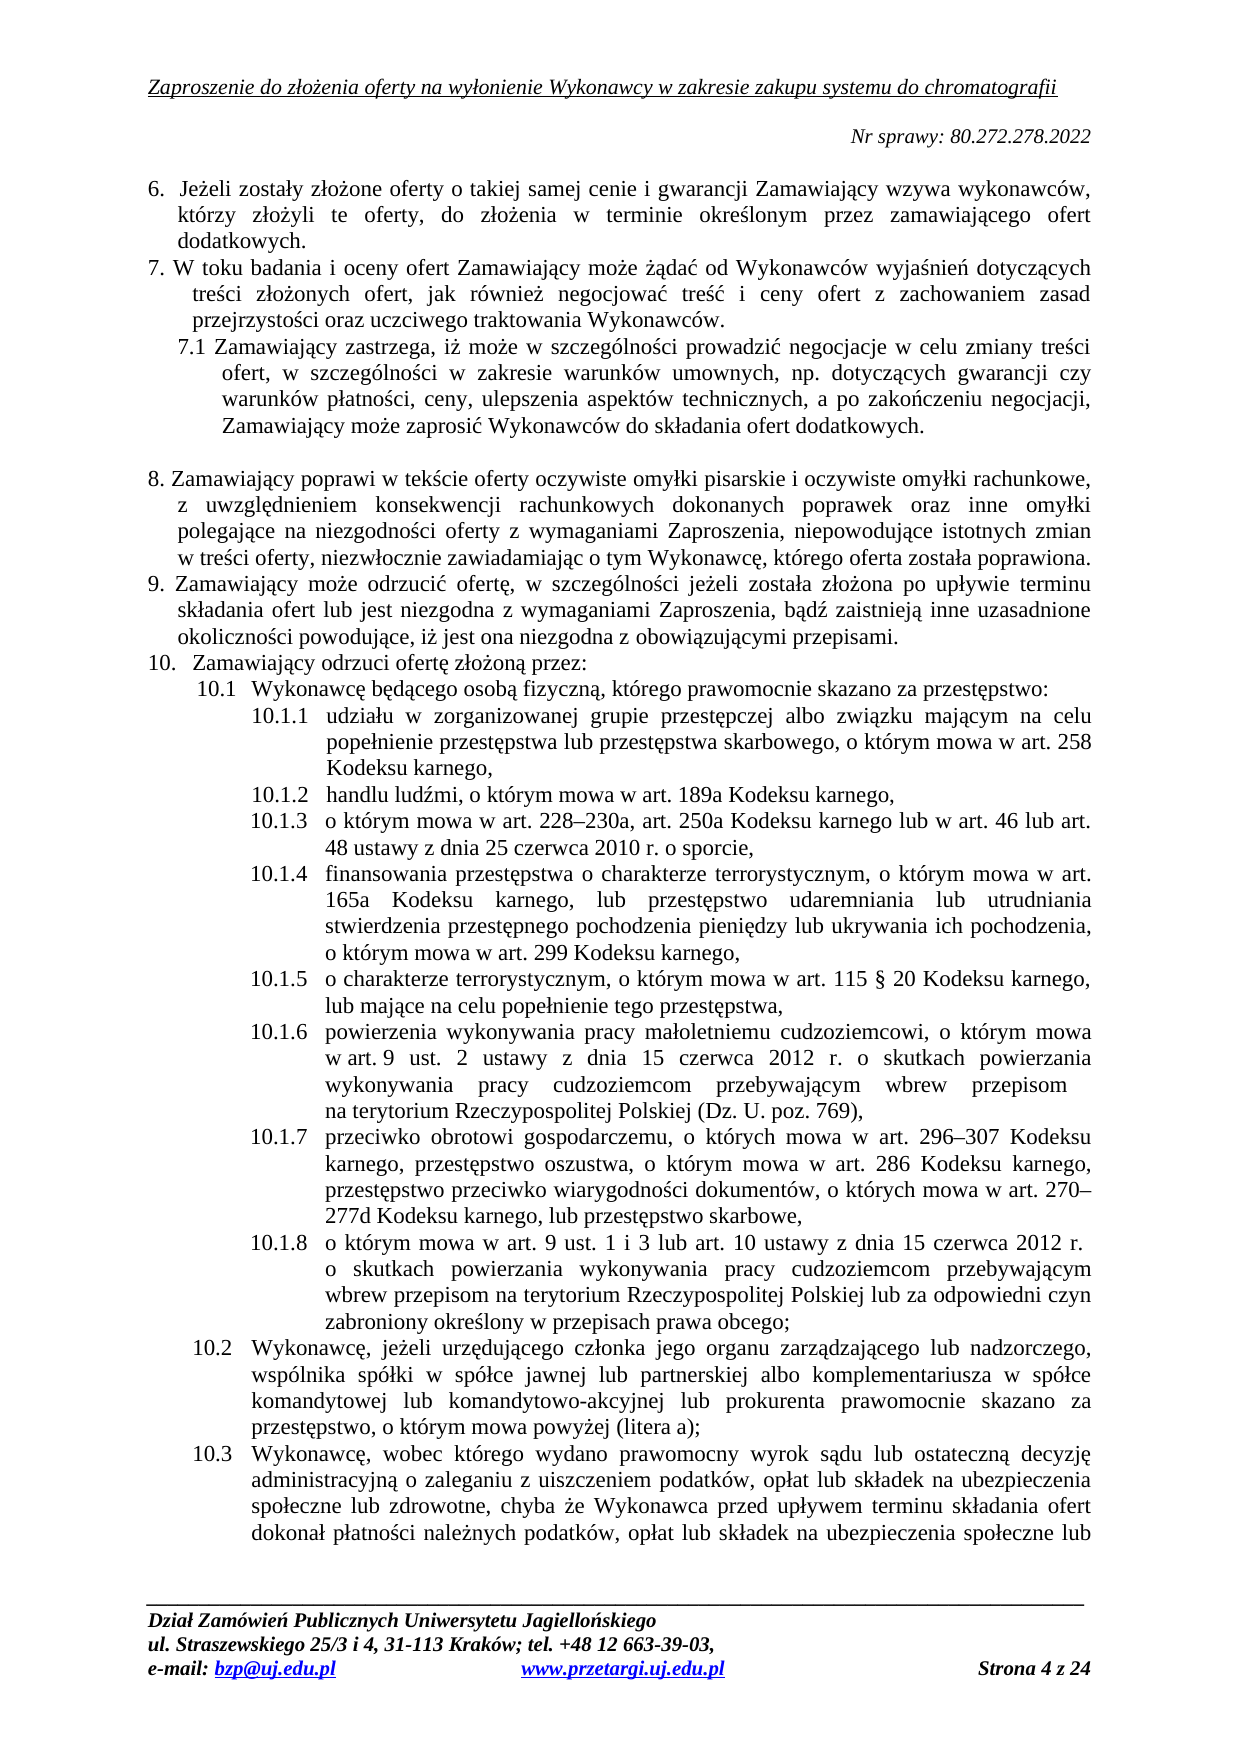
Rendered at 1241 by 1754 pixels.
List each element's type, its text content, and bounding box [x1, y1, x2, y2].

list Zamawiający odrzuci ofertę złożoną przez: [148, 649, 1093, 675]
list o którym mowa w art. 228–230a, art. 250a Kodeksu karnego lub w art. 46 lub art. 48 ustawy z dnia 25 czerwca 2010 r. o sporcie, [250, 807, 1093, 860]
list przeciwko obrotowi gospodarczemu, o których mowa w art. 296–307 Kodeksu karnego, przestępstwo oszustwa, o którym mowa w art. 286 Kodeksu karnego, przestępstwo przeciwko wiarygodności dokumentów, o których mowa w art. 270–277d Kodeksu karnego, lub przestępstwo skarbowe, [250, 1123, 1093, 1229]
text 6. Jeżeli zostały złożone oferty o takiej samej cenie i gwarancji Zamawiający wzywa wykonawców, którzy złożyli te oferty, do złożenia w terminie określonym przez zamawiającego ofert dodatkowych. [148, 175, 1093, 254]
text 7. W toku badania i oceny ofert Zamawiający może żądać od Wykonawców wyjaśnień dotyczących treści złożonych ofert, jak również negocjować treść i ceny ofert z zachowaniem zasad przejrzystości oraz uczciwego traktowania Wykonawców. [148, 254, 1093, 333]
list powierzenia wykonywania pracy małoletniemu cudzoziemcowi, o którym mowa w art. 9 ust. 2 ustawy z dnia 15 czerwca 2012 r. o skutkach powierzania wykonywania pracy cudzoziemcom przebywającym wbrew przepisom na terytorium Rzeczypospolitej Polskiej (Dz. U. poz. 769), [250, 1018, 1093, 1123]
text 8. Zamawiający poprawi w tekście oferty oczywiste omyłki pisarskie i oczywiste omyłki rachunkowe, z uwzględnieniem konsekwencji rachunkowych dokonanych poprawek oraz inne omyłki polegające na niezgodności oferty z wymaganiami Zaproszenia, niepowodujące istotnych zmian w treści oferty, niezwłocznie zawiadamiając o tym Wykonawcę, którego oferta została poprawiona. [148, 464, 1093, 570]
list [192, 1440, 1093, 1545]
list finansowania przestępstwa o charakterze terrorystycznym, o którym mowa w art. 165a Kodeksu karnego, lub przestępstwo udaremniania lub utrudniania stwierdzenia przestępnego pochodzenia pieniędzy lub ukrywania ich pochodzenia, o którym mowa w art. 299 Kodeksu karnego, [250, 860, 1093, 965]
text 7.1 Zamawiający zastrzega, iż może w szczególności prowadzić negocjacje w celu zmiany treści ofert, w szczególności w zakresie warunków umownych, np. dotyczących gwarancji czy warunków płatności, ceny, ulepszenia aspektów technicznych, a po zakończeniu negocjacji, Zamawiający może zaprosić Wykonawców do składania ofert dodatkowych. [177, 333, 1093, 438]
list o którym mowa w art. 9 ust. 1 i 3 lub art. 10 ustawy z dnia 15 czerwca 2012 r. o skutkach powierzania wykonywania pracy cudzoziemcom przebywającym wbrew przepisom na terytorium Rzeczypospolitej Polskiej lub za odpowiedni czyn zabroniony określony w przepisach prawa obcego; [250, 1229, 1093, 1334]
list o charakterze terrorystycznym, o którym mowa w art. 115 § 20 Kodeksu karnego, lub mające na celu popełnienie tego przestępstwa, [250, 965, 1093, 1018]
list handlu ludźmi, o którym mowa w art. 189a Kodeksu karnego, [251, 781, 1093, 807]
list Wykonawcę będącego osobą fizyczną, którego prawomocnie skazano za przestępstwo: [196, 675, 1093, 702]
list udziału w zorganizowanej grupie przestępczej albo związku mającym na celu popełnienie przestępstwa lub przestępstwa skarbowego, o którym mowa w art. 258 Kodeksu karnego, [251, 702, 1093, 781]
text 9. Zamawiający może odrzucić ofertę, w szczególności jeżeli została złożona po upływie terminu składania ofert lub jest niezgodna z wymaganiami Zaproszenia, bądź zaistnieją inne uzasadnione okoliczności powodujące, iż jest ona niezgodna z obowiązującymi przepisami. [148, 570, 1093, 649]
list Wykonawcę, jeżeli urzędującego członka jego organu zarządzającego lub nadzorczego, wspólnika spółki w spółce jawnej lub partnerskiej albo komplementariusza w spółce komandytowej lub komandytowo-akcyjnej lub prokurenta prawomocnie skazano za przestępstwo, o którym mowa powyżej (litera a); [192, 1334, 1093, 1440]
